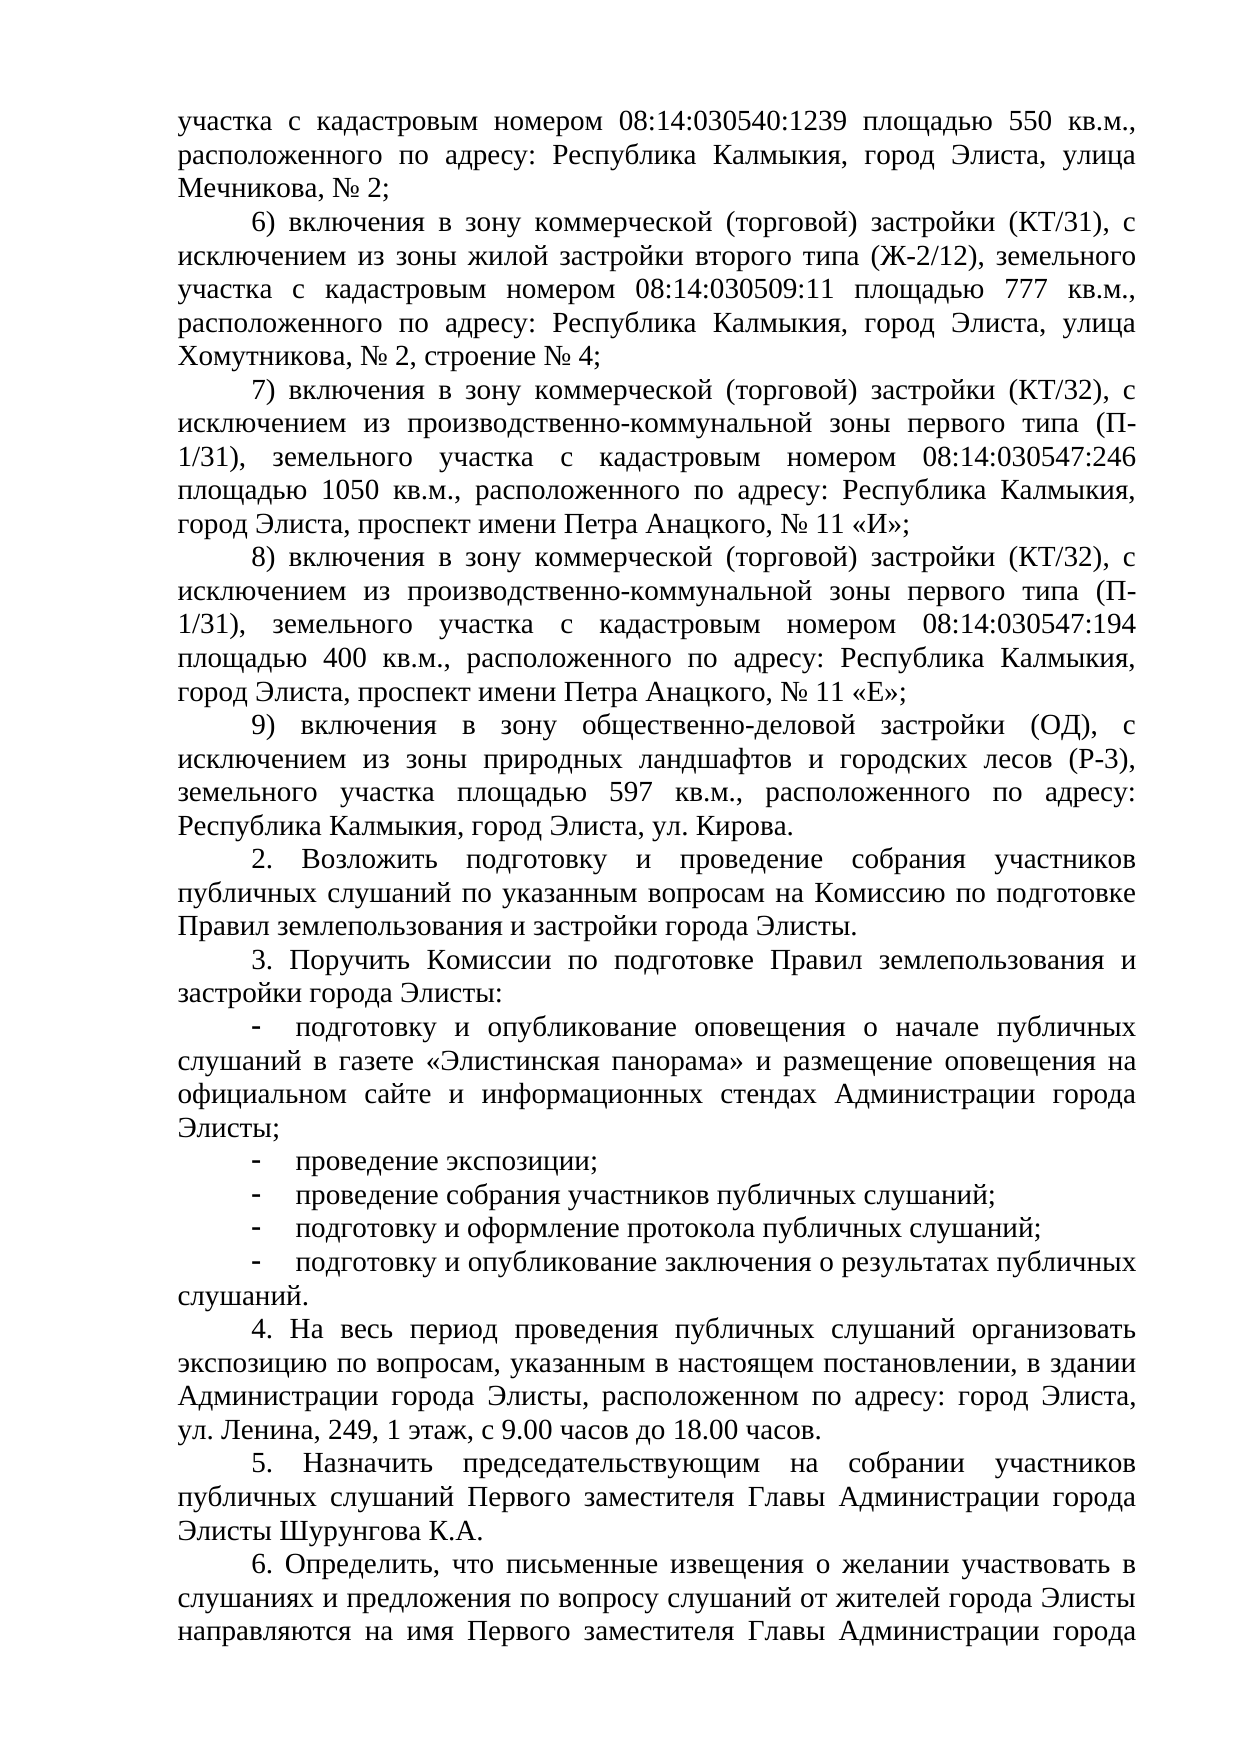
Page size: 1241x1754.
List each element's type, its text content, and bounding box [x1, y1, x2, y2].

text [177, 1546, 1137, 1647]
list проведение экспозиции; [177, 1143, 1137, 1177]
text 9) включения в зону общественно-деловой застройки (ОД), с исключением из зоны природных ландшафтов и городских лесов (Р-3), земельного участка площадью 597 кв.м., расположенного по адресу: Республика Калмыкия, город Элиста, ул. Кирова. [177, 707, 1137, 841]
list подготовку и опубликование заключения о результатах публичных слушаний. [177, 1244, 1137, 1311]
list подготовку и опубликование оповещения о начале публичных слушаний в газете «Элистинская панорама» и размещение оповещения на официальном сайте и информационных стендах Администрации города Элисты; [177, 1009, 1137, 1143]
text 2. Возложить подготовку и проведение собрания участников публичных слушаний по указанным вопросам на Комиссию по подготовке Правил землепользования и застройки города Элисты. [177, 841, 1137, 942]
list подготовку и оформление протокола публичных слушаний; [177, 1211, 1137, 1244]
text 3. Поручить Комиссии по подготовке Правил землепользования и застройки города Элисты: [177, 942, 1137, 1009]
text 5. Назначить председательствующим на собрании участников публичных слушаний Первого заместителя Главы Администрации города Элисты Шурунгова К.А. [177, 1446, 1137, 1546]
text 8) включения в зону коммерческой (торговой) застройки (КТ/32), с исключением из производственно-коммунальной зоны первого типа (П-1/31), земельного участка с кадастровым номером 08:14:030547:194 площадью 400 кв.м., расположенного по адресу: Республика Калмыкия, город Элиста, проспект имени Петра Анацкого, № 11 «Е»; [177, 539, 1137, 707]
text 7) включения в зону коммерческой (торговой) застройки (КТ/32), с исключением из производственно-коммунальной зоны первого типа (П-1/31), земельного участка с кадастровым номером 08:14:030547:246 площадью 1050 кв.м., расположенного по адресу: Республика Калмыкия, город Элиста, проспект имени Петра Анацкого, № 11 «И»; [177, 372, 1137, 539]
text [177, 103, 1137, 204]
text 6) включения в зону коммерческой (торговой) застройки (КТ/31), с исключением из зоны жилой застройки второго типа (Ж-2/12), земельного участка с кадастровым номером 08:14:030509:11 площадью 777 кв.м., расположенного по адресу: Республика Калмыкия, город Элиста, улица Хомутникова, № 2, строение № 4; [177, 204, 1137, 372]
text 4. На весь период проведения публичных слушаний организовать экспозицию по вопросам, указанным в настоящем постановлении, в здании Администрации города Элисты, расположенном по адресу: город Элиста, ул. Ленина, 249, 1 этаж, с 9.00 часов до 18.00 часов. [177, 1311, 1137, 1446]
list проведение собрания участников публичных слушаний; [177, 1177, 1137, 1211]
